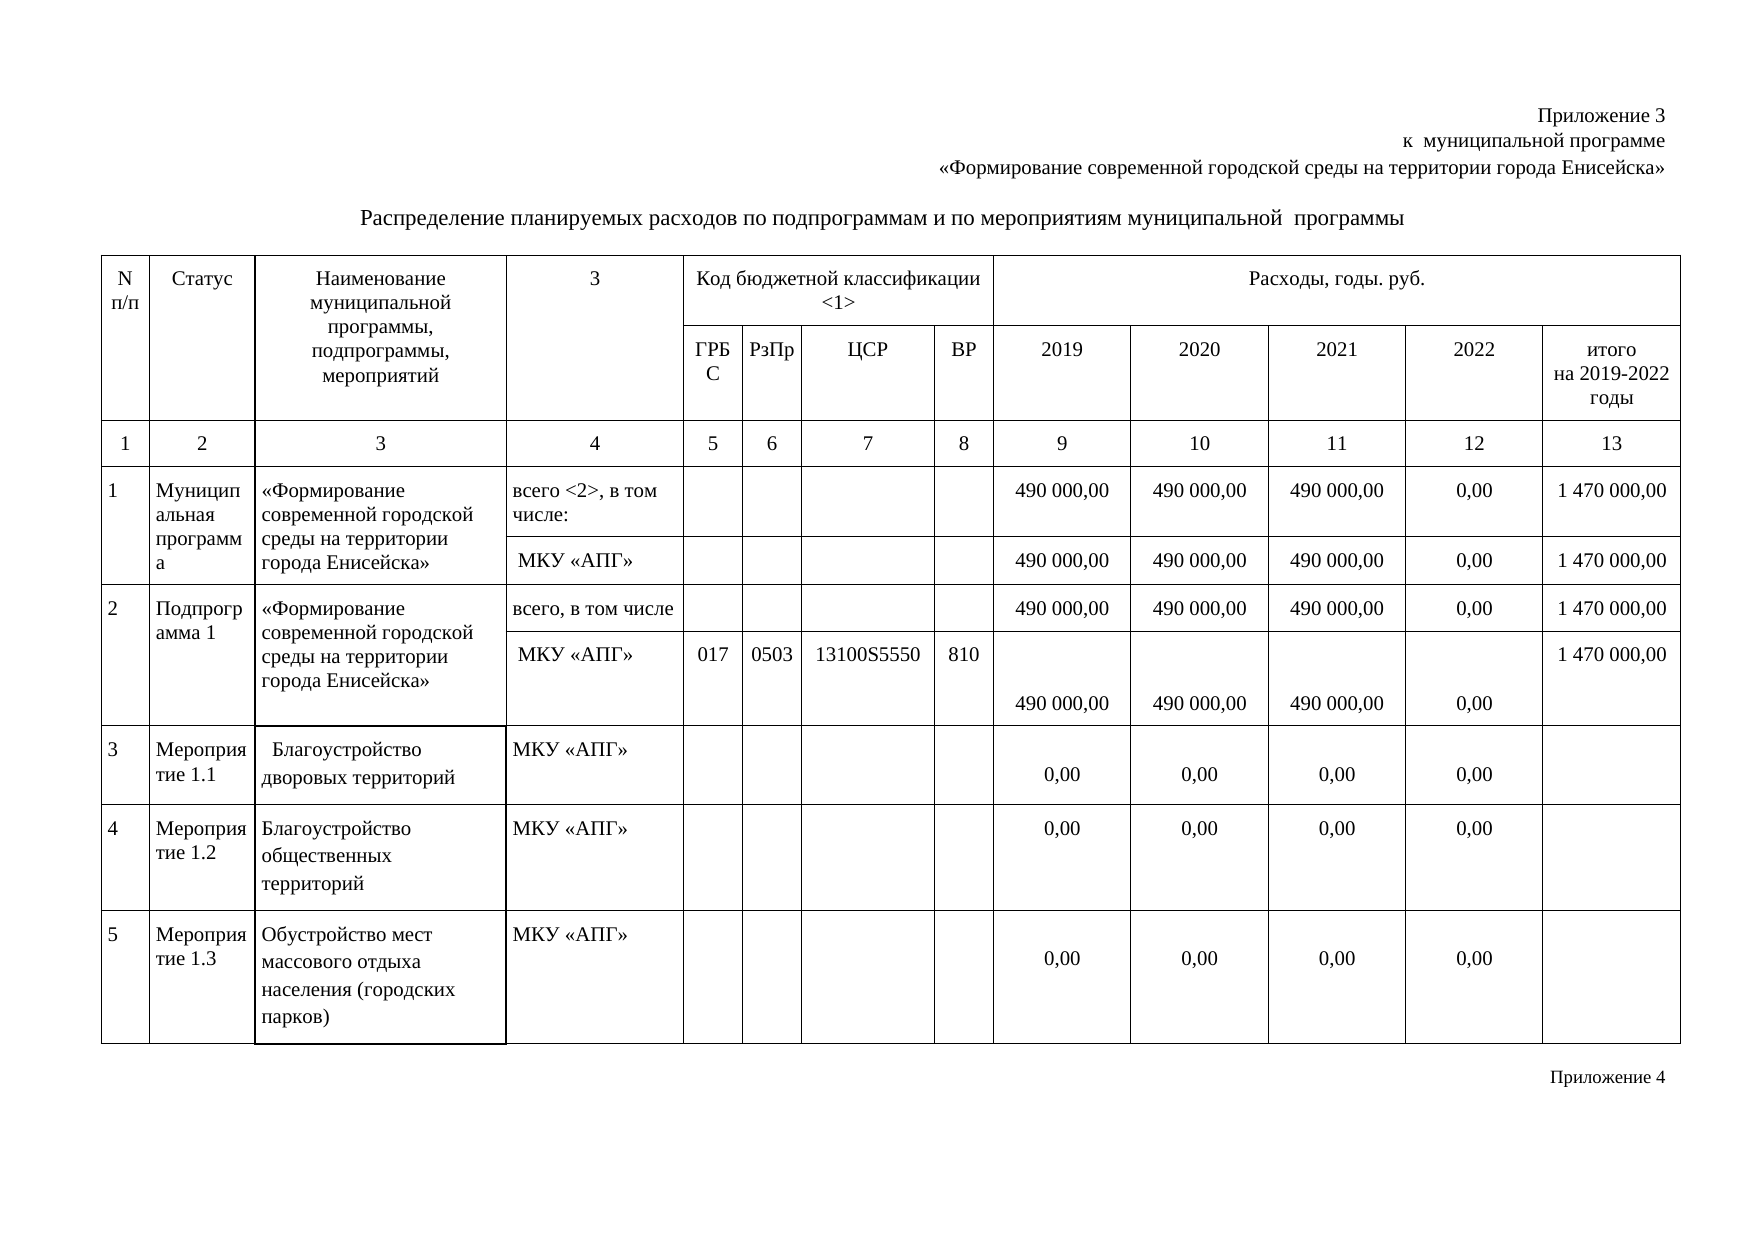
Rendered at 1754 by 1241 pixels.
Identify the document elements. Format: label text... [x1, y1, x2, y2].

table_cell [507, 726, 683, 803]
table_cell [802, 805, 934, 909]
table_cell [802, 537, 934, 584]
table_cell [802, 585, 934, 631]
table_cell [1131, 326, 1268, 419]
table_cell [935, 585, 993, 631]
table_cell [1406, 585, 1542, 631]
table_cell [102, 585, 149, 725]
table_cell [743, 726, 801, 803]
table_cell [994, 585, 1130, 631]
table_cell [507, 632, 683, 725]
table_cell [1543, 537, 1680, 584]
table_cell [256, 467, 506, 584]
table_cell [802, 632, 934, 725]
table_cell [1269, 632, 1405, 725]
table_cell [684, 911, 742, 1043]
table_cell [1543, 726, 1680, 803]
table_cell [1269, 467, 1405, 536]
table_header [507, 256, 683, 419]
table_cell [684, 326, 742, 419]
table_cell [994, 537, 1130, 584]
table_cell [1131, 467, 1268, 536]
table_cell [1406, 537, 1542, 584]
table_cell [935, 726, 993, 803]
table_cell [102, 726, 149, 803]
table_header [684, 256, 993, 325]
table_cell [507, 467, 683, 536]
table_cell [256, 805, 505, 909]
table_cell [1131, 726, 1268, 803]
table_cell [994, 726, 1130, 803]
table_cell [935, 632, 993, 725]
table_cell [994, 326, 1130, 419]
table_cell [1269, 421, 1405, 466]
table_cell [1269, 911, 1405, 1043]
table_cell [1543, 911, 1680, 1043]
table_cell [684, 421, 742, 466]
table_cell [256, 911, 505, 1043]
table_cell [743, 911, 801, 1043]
text «Формирование современной городской среды на территории города Енисейска» [100, 155, 1665, 179]
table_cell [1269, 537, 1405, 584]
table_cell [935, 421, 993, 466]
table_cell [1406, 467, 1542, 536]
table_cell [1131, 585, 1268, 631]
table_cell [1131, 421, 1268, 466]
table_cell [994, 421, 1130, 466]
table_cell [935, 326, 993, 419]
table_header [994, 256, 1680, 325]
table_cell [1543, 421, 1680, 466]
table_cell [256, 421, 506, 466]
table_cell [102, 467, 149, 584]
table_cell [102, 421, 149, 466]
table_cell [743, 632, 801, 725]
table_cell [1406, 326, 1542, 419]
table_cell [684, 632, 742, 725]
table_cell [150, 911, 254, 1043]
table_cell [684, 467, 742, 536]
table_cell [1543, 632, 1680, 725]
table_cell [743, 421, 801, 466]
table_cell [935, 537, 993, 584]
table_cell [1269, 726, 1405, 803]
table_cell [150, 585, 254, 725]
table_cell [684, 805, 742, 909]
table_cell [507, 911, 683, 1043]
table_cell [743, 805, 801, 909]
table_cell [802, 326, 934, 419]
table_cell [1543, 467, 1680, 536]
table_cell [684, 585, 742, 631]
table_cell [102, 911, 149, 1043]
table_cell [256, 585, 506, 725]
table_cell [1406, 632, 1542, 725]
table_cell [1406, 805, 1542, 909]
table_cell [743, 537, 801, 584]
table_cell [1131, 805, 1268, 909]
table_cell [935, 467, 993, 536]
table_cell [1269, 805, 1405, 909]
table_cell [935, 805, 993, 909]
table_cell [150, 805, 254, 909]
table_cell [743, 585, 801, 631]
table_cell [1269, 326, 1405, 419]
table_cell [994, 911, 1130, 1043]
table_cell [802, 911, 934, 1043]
text Приложение 3 [100, 103, 1665, 127]
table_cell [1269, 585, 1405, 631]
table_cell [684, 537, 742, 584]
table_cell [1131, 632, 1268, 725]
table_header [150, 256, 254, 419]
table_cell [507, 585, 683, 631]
text к муниципальной программе [100, 127, 1665, 152]
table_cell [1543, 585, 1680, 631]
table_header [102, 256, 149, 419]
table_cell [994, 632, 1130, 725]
text Приложение 4 [100, 1066, 1665, 1088]
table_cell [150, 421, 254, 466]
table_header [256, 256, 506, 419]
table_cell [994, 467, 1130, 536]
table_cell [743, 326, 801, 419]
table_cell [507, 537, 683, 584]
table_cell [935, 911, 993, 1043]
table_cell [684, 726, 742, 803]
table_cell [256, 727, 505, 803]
text Распределение планируемых расходов по подпрограммам и по мероприятиям муниципальной программы [100, 203, 1665, 230]
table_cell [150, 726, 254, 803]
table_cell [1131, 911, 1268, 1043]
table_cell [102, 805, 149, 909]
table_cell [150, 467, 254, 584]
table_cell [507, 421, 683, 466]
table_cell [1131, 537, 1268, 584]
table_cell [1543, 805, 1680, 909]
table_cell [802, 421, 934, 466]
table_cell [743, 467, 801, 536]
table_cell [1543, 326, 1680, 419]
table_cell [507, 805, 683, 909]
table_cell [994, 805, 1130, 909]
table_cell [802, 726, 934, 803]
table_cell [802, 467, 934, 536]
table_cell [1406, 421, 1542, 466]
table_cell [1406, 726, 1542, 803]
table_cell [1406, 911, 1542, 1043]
